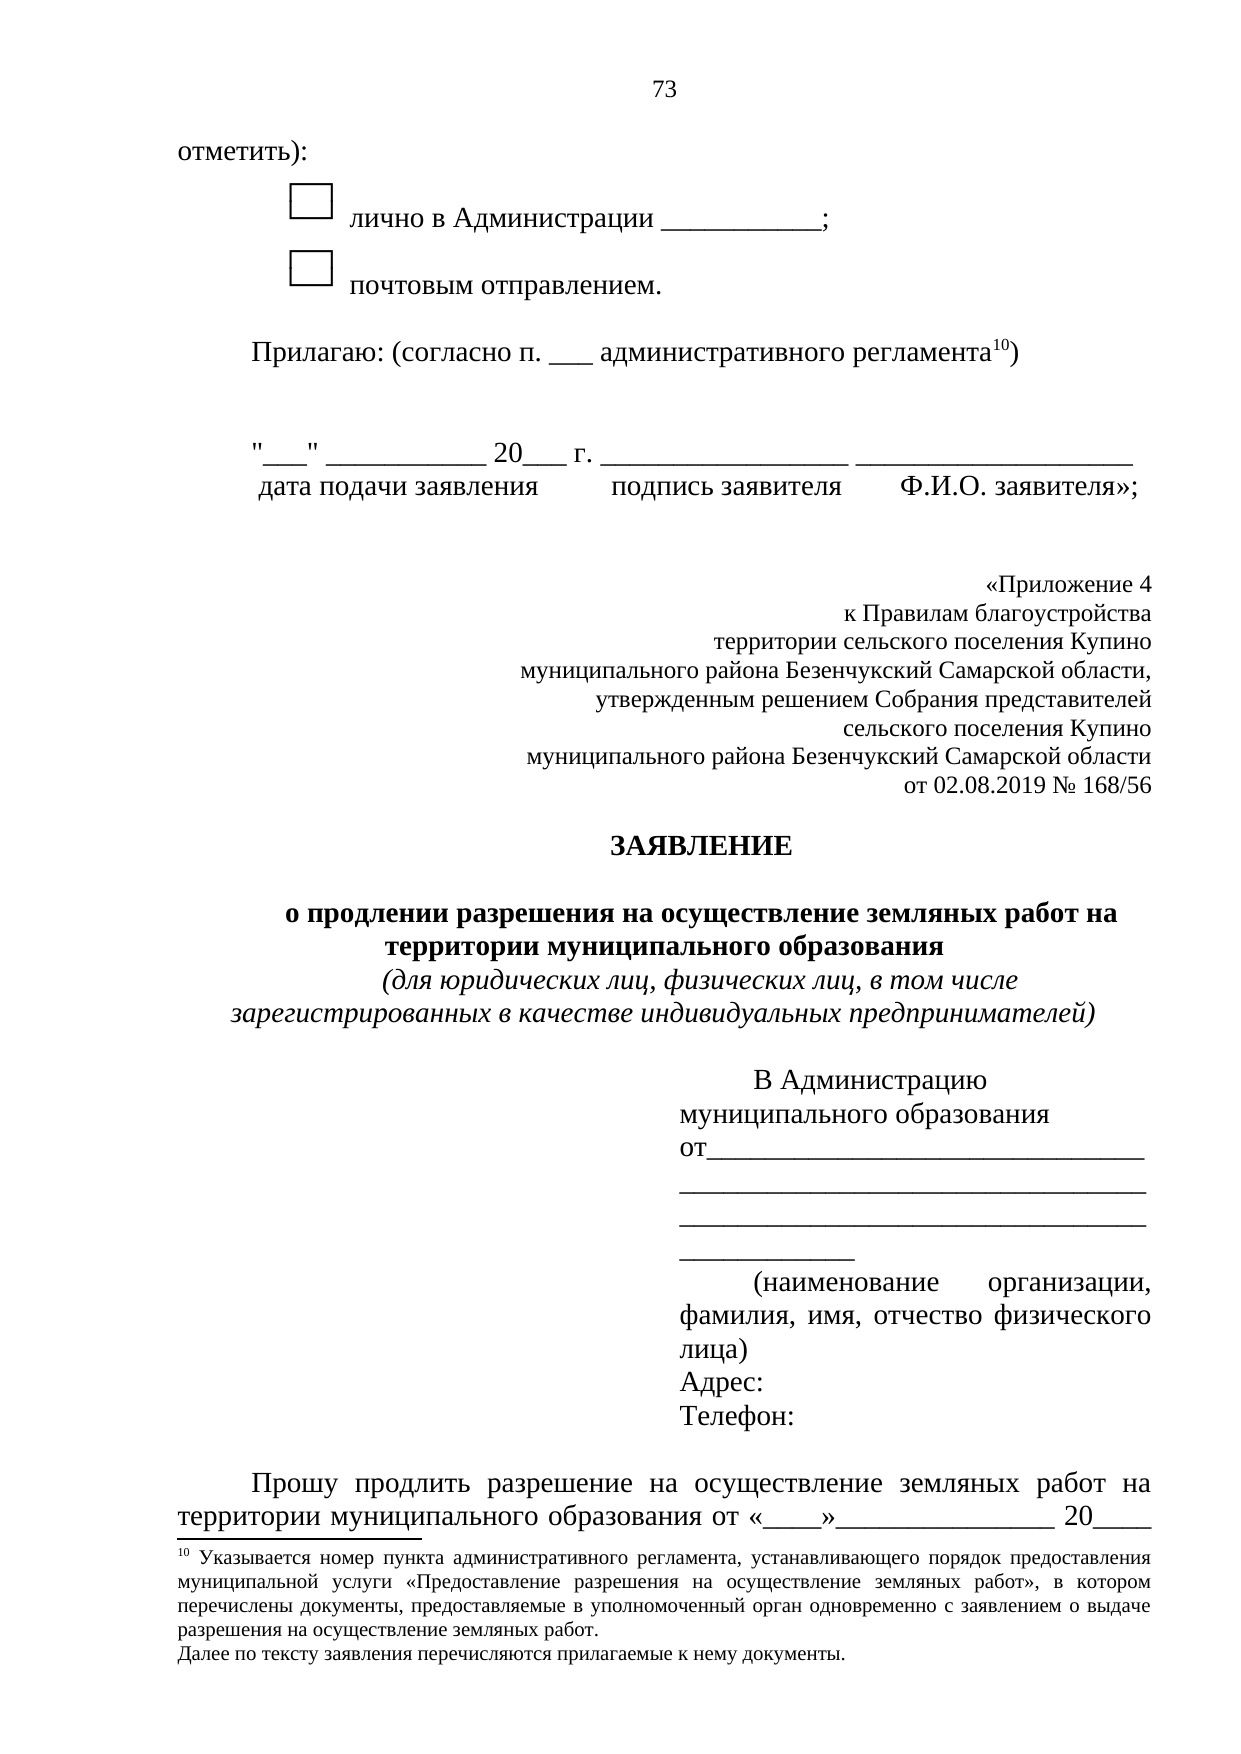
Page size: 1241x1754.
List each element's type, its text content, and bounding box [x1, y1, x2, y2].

text «Приложение 4 [177, 569, 1152, 598]
text "___" ___________ 20___ г. _________________ ___________________ [177, 435, 1152, 468]
text муниципального района Безенчукский Самарской области, [177, 655, 1152, 684]
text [177, 1465, 1152, 1532]
text территории сельского поселения Купино [177, 626, 1152, 655]
text от 02.08.2019 № 168/56 [177, 770, 1152, 799]
text └─┘ лично в Администрации ___________; [177, 200, 1152, 233]
text Прилагаю: (согласно п. ___ административного регламента) [177, 334, 1152, 368]
text Телефон: [606, 1398, 1152, 1431]
text ЗАЯВЛЕНИЕ [177, 828, 1152, 861]
text └─┘ почтовым отправлением. [177, 267, 1152, 301]
text ┌─┐ [177, 233, 1152, 267]
text утвержденным решением Собрания представителей [177, 684, 1152, 713]
text В Администрацию муниципального образования от__________________________________________________________________________________________________________ [679, 1062, 1152, 1264]
text сельского поселения Купино [177, 713, 1152, 741]
text (наименование организации, фамилия, имя, отчество физического лица) [679, 1264, 1152, 1364]
text о продлении разрешения на осуществление земляных работ на территории муниципального образования [177, 895, 1152, 962]
text муниципального района Безенчукский Самарской области [177, 741, 1152, 770]
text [177, 133, 1152, 166]
text (для юридических лиц, физических лиц, в том числе зарегистрированных в качестве индивидуальных предпринимателей) [177, 962, 1152, 1029]
text к Правилам благоустройства [177, 598, 1152, 626]
text Адрес: [606, 1364, 1152, 1398]
text ┌─┐ [177, 166, 1152, 200]
text дата подачи заявления подпись заявителя Ф.И.О. заявителя»; [177, 468, 1152, 502]
